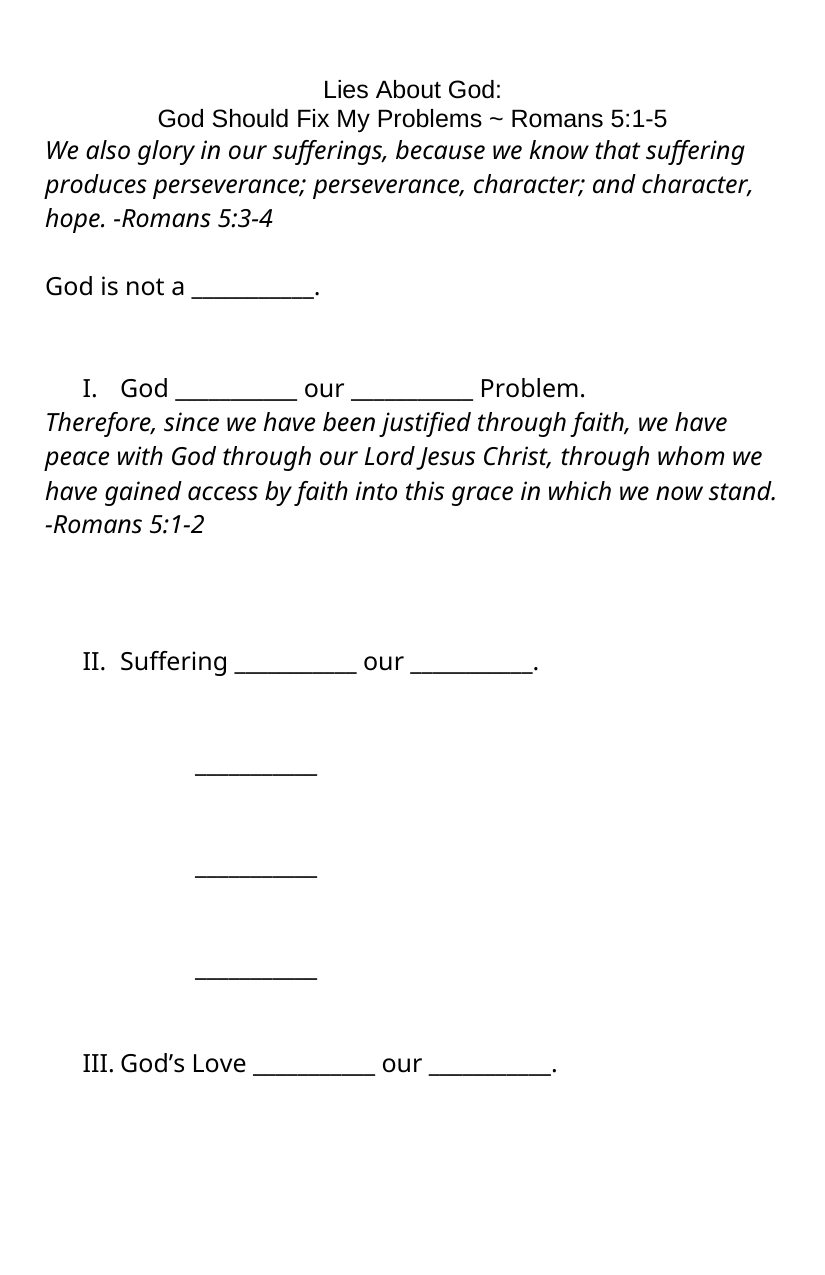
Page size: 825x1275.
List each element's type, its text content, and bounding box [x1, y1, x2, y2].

list Suffering ___________ our ___________. [82, 643, 780, 677]
text Therefore, since we have been justified through faith, we have peace with God through our Lord Jesus Christ, through whom we have gained access by faith into this grace in which we now stand. -Romans 5:1-2 [45, 405, 780, 541]
list God ___________ our ___________ Problem. [82, 371, 780, 405]
text We also glory in our sufferings, because we know that suffering produces perseverance; perseverance, character; and character, hope. -Romans 5:3-4 [45, 132, 780, 235]
text ___________ [45, 848, 780, 882]
list God’s Love ___________ our ___________. [82, 1046, 780, 1080]
text ___________ [45, 746, 780, 780]
text God is not a ___________. [45, 269, 780, 303]
text ___________ [45, 950, 780, 984]
